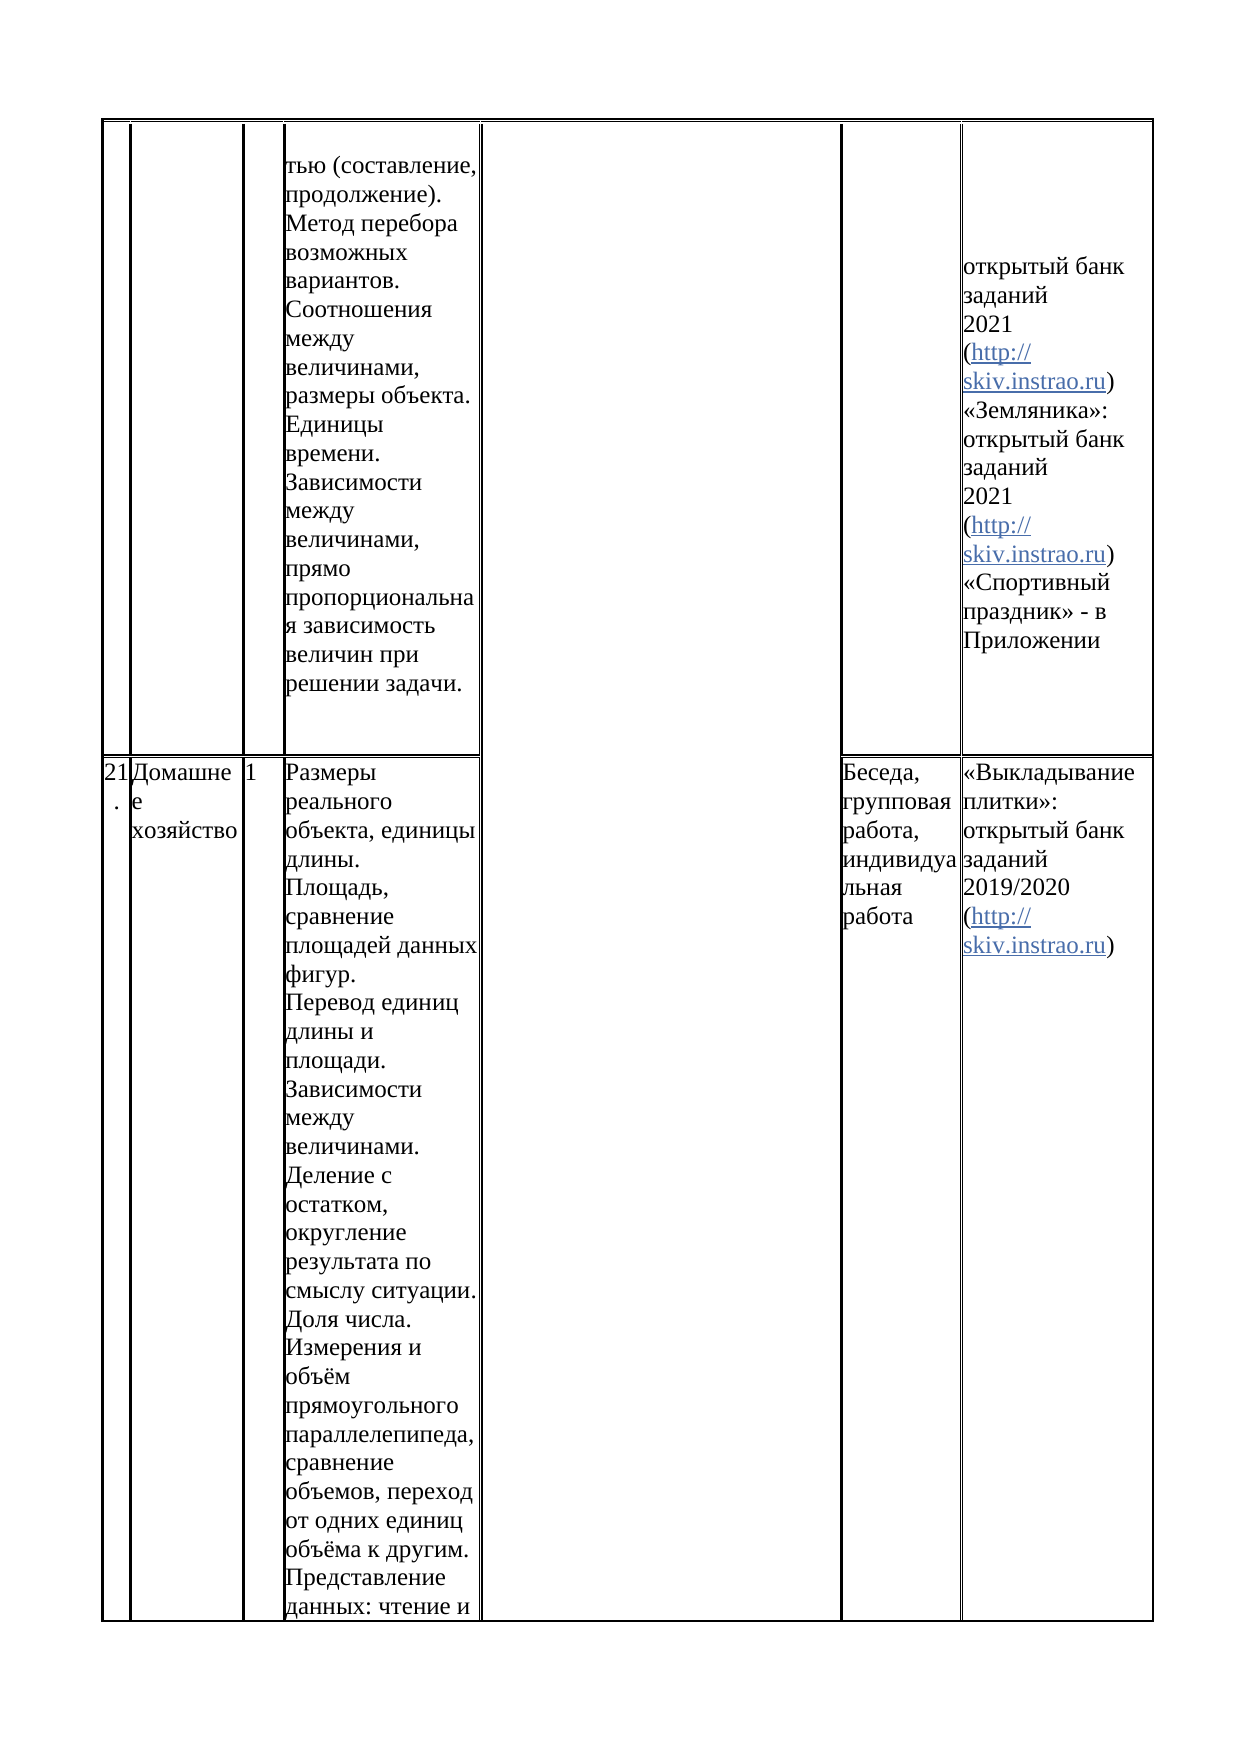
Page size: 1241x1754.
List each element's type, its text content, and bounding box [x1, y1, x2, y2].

table_cell Здоровье [130, 122, 243, 754]
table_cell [286, 758, 479, 1620]
table_cell 1 [243, 120, 284, 754]
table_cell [962, 122, 1152, 754]
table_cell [843, 758, 960, 1620]
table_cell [963, 758, 1152, 1620]
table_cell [284, 120, 481, 754]
table_cell 1 [245, 758, 283, 1620]
table_cell 20. [104, 122, 130, 754]
table_cell 21. [104, 758, 129, 1620]
table_cell Домашнее хозяйство [132, 758, 242, 1620]
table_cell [841, 122, 962, 754]
